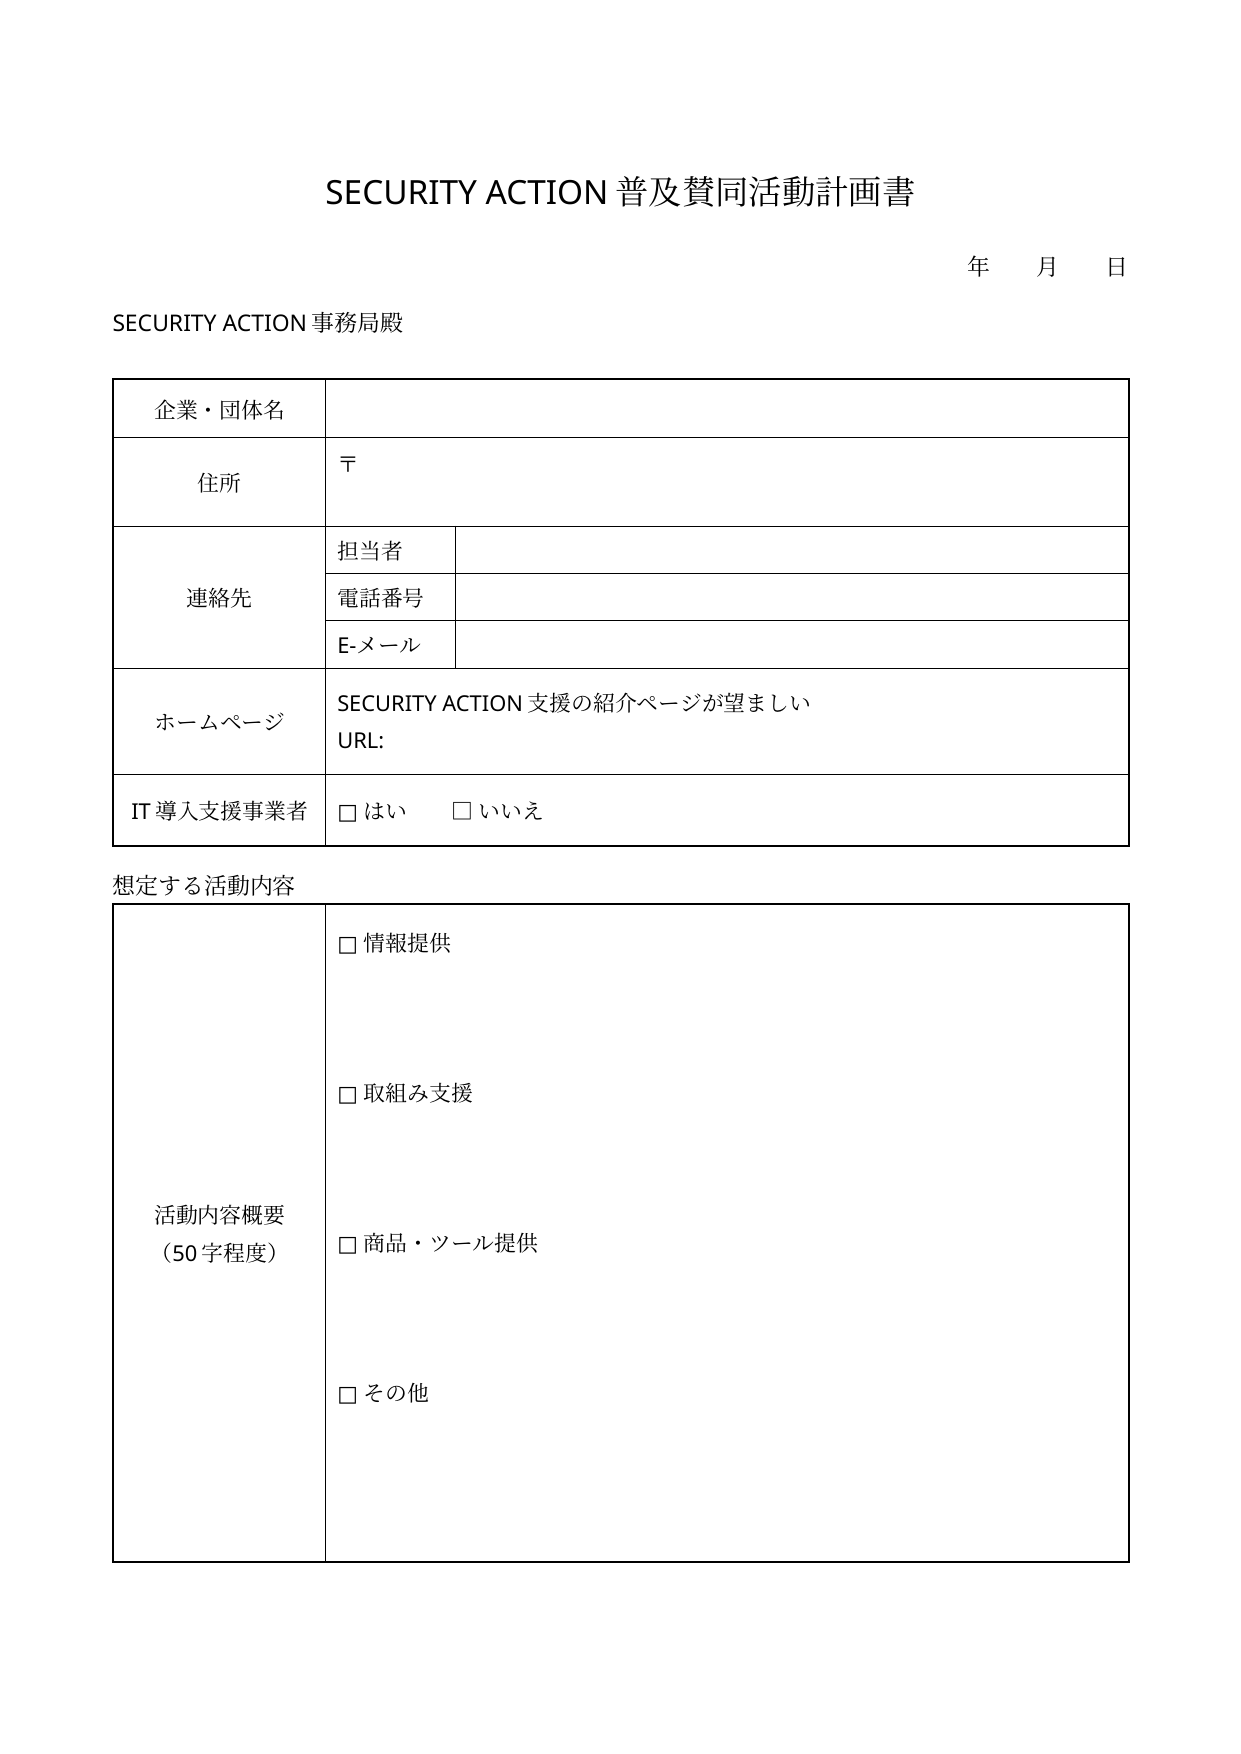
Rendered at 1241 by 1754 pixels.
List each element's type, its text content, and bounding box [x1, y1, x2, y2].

table_cell ホームページ [114, 669, 325, 774]
table_cell 担当者 [326, 527, 455, 573]
table_cell SECURITY ACTION支援の紹介ページが望ましい URL: [326, 669, 1128, 774]
table_cell [456, 574, 1128, 620]
table_cell 電話番号 [326, 574, 455, 620]
text SECURITY ACTION事務局殿 [112, 303, 1128, 341]
table_header 活動内容概要 （50字程度） [114, 905, 325, 1561]
table_cell IT導入支援事業者 [114, 775, 325, 844]
table_cell [456, 527, 1128, 573]
table_cell はい いいえ [326, 775, 1128, 844]
table_cell [456, 621, 1128, 667]
table_header 情報提供 取組み支援 商品・ツール提供 その他 [326, 905, 1128, 1561]
text 想定する活動内容 [112, 865, 1128, 903]
table_cell 〒 [326, 438, 1128, 526]
text 年 月 日 [112, 247, 1128, 284]
table_cell 連絡先 [114, 527, 325, 667]
text SECURITY ACTION普及賛同活動計画書 [112, 153, 1128, 228]
table_header 企業・団体名 [114, 380, 325, 437]
table_header [326, 380, 1128, 437]
table_cell E-メール [326, 621, 455, 667]
table_cell 住所 [114, 438, 325, 526]
